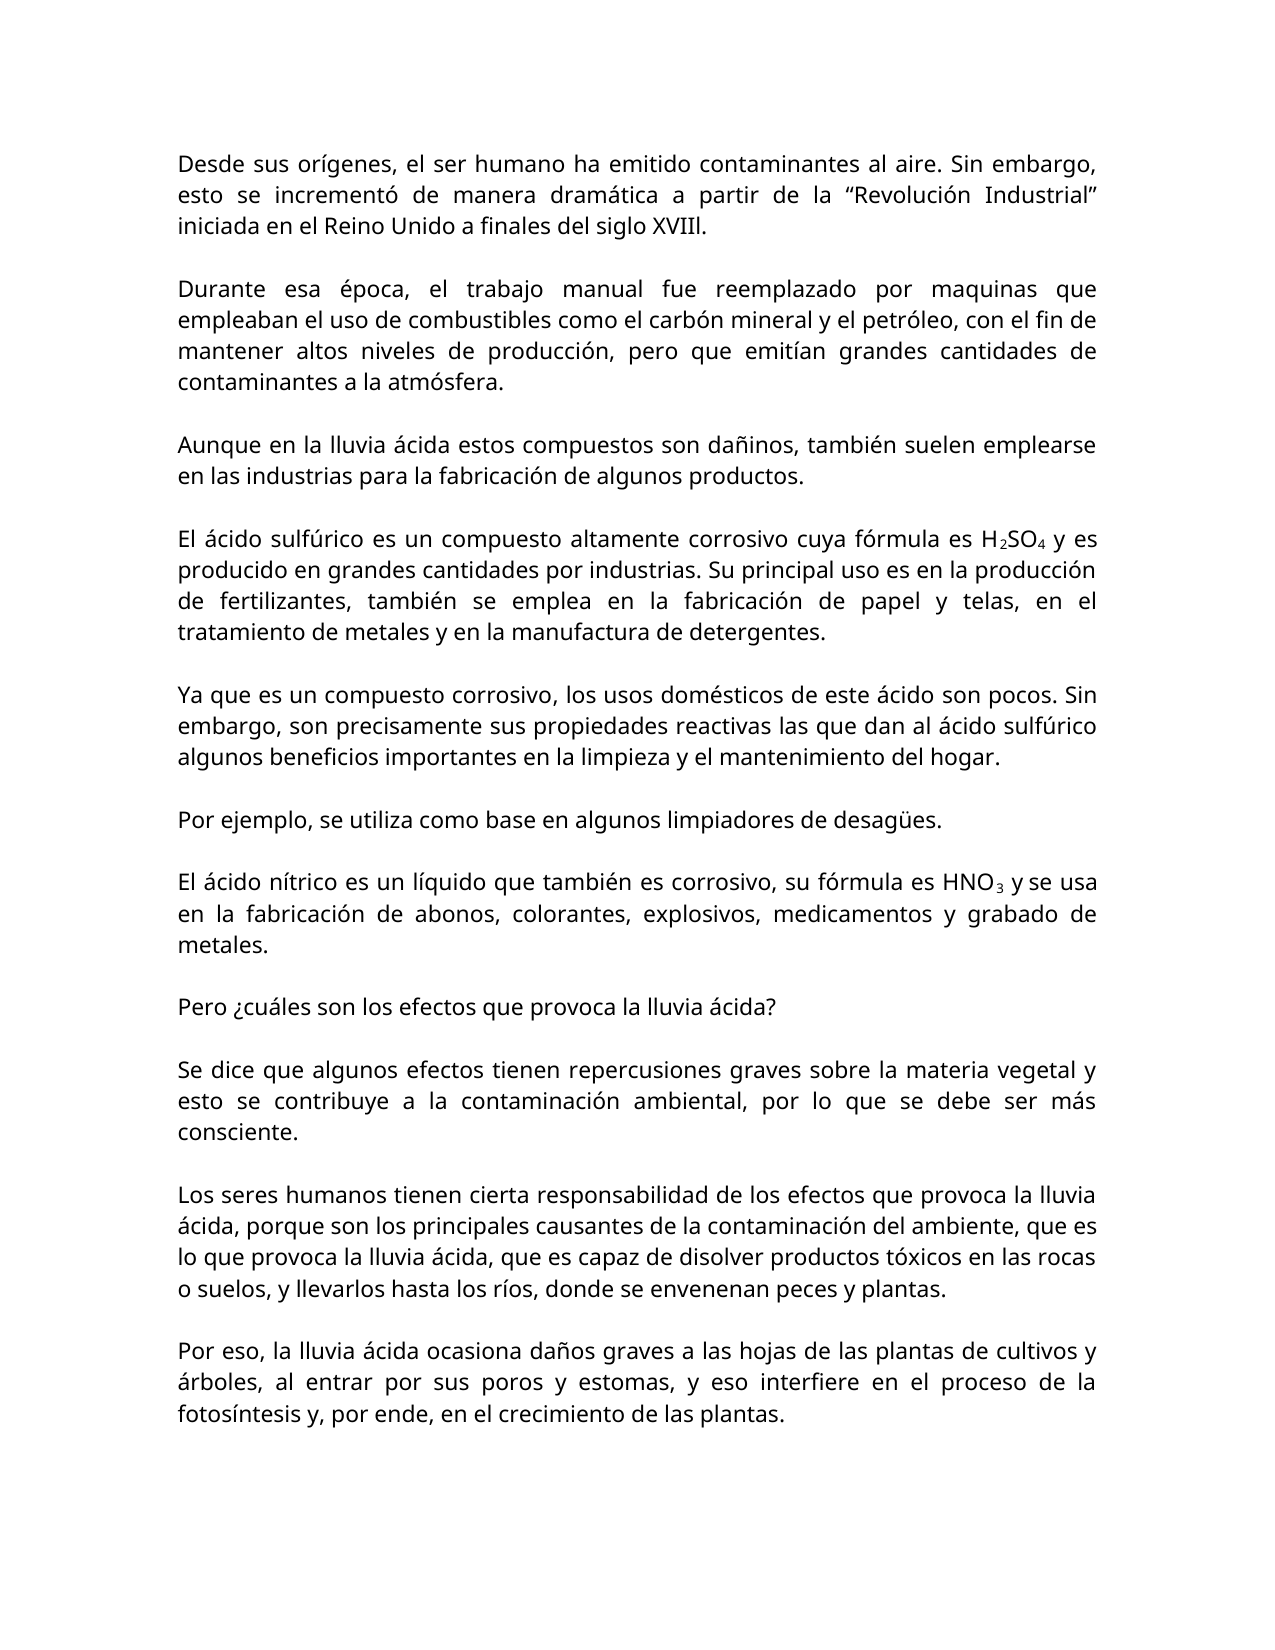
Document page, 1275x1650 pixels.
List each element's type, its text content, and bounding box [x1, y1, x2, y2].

text Desde sus orígenes, el ser humano ha emitido contaminantes al aire. Sin embargo, esto se incrementó de manera dramática a partir de la “Revolución Industrial” iniciada en el Reino Unido a finales del siglo XVIIl. [177, 148, 1098, 241]
text Por ejemplo, se utiliza como base en algunos limpiadores de desagües. [177, 804, 1098, 835]
text El ácido nítrico es un líquido que también es corrosivo, su fórmula es HNO3 y se usa en la fabricación de abonos, colorantes, explosivos, medicamentos y grabado de metales. [177, 866, 1098, 960]
text Se dice que algunos efectos tienen repercusiones graves sobre la materia vegetal y esto se contribuye a la contaminación ambiental, por lo que se debe ser más consciente. [177, 1054, 1098, 1148]
text Los seres humanos tienen cierta responsabilidad de los efectos que provoca la lluvia ácida, porque son los principales causantes de la contaminación del ambiente, que es lo que provoca la lluvia ácida, que es capaz de disolver productos tóxicos en las rocas o suelos, y llevarlos hasta los ríos, donde se envenenan peces y plantas. [177, 1179, 1098, 1304]
text Ya que es un compuesto corrosivo, los usos domésticos de este ácido son pocos. Sin embargo, son precisamente sus propiedades reactivas las que dan al ácido sulfúrico algunos beneficios importantes en la limpieza y el mantenimiento del hogar. [177, 679, 1098, 773]
text Durante esa época, el trabajo manual fue reemplazado por maquinas que empleaban el uso de combustibles como el carbón mineral y el petróleo, con el fin de mantener altos niveles de producción, pero que emitían grandes cantidades de contaminantes a la atmósfera. [177, 273, 1098, 398]
text Por eso, la lluvia ácida ocasiona daños graves a las hojas de las plantas de cultivos y árboles, al entrar por sus poros y estomas, y eso interfiere en el proceso de la fotosíntesis y, por ende, en el crecimiento de las plantas. [177, 1335, 1098, 1429]
text Pero ¿cuáles son los efectos que provoca la lluvia ácida? [177, 991, 1098, 1023]
text Aunque en la lluvia ácida estos compuestos son dañinos, también suelen emplearse en las industrias para la fabricación de algunos productos. [177, 429, 1098, 491]
text El ácido sulfúrico es un compuesto altamente corrosivo cuya fórmula es H2SO4 y es producido en grandes cantidades por industrias. Su principal uso es en la producción de fertilizantes, también se emplea en la fabricación de papel y telas, en el tratamiento de metales y en la manufactura de detergentes. [177, 523, 1098, 648]
